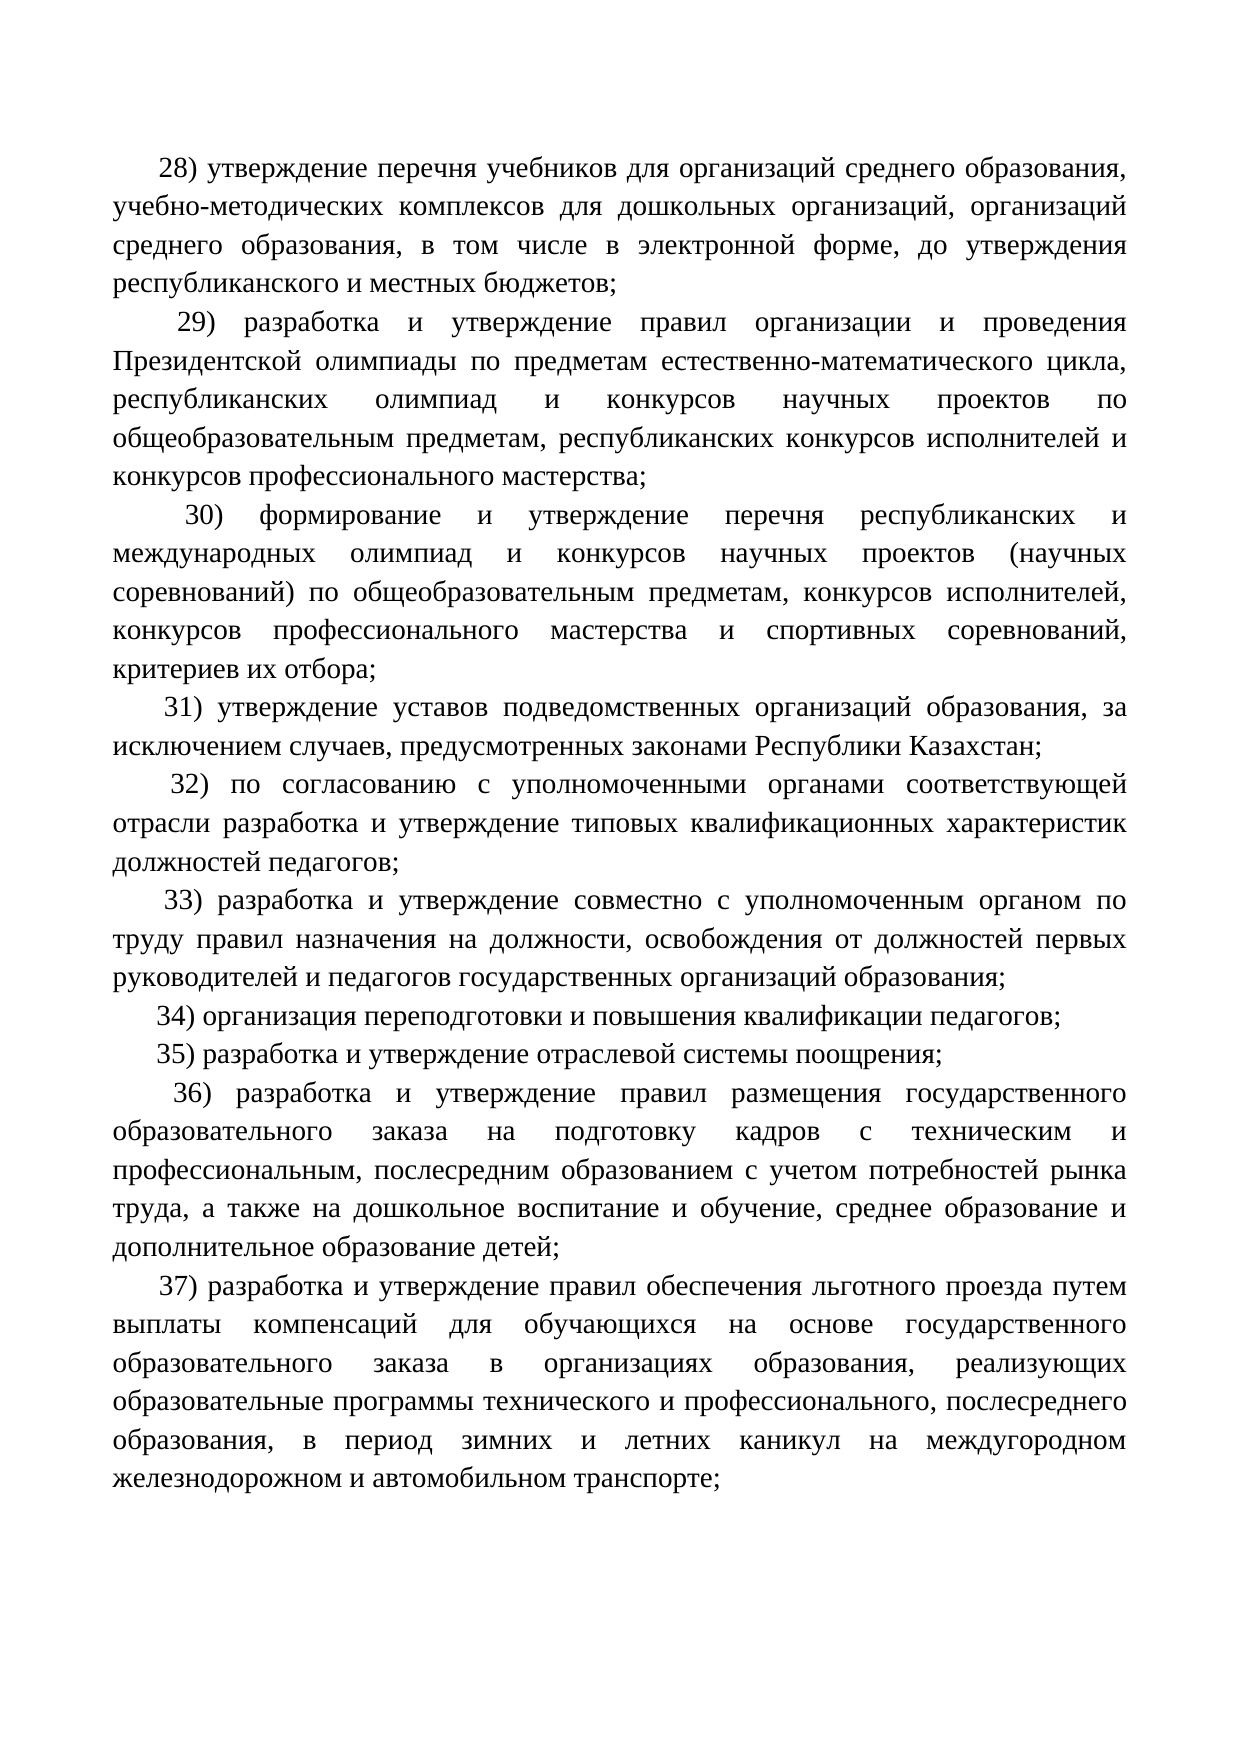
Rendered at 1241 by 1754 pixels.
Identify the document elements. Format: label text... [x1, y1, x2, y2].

text 34) организация переподготовки и повышения квалификации педагогов; [112, 998, 1128, 1031]
text 35) разработка и утверждение отраслевой системы поощрения; [112, 1036, 1128, 1070]
text 31) утверждение уставов подведомственных организаций образования, за исключением случаев, предусмотренных законами Республики Казахстан; [112, 689, 1128, 762]
text 37) разработка и утверждение правил обеспечения льготного проезда путем выплаты компенсаций для обучающихся на основе государственного образовательного заказа в организациях образования, реализующих образовательные программы технического и профессионального, послесреднего образования, в период зимних и летних каникул на междугородном железнодорожном и автомобильном транспорте; [112, 1268, 1128, 1494]
text 30) формирование и утверждение перечня республиканских и международных олимпиад и конкурсов научных проектов (научных соревнований) по общеобразовательным предметам, конкурсов исполнителей, конкурсов профессионального мастерства и спортивных соревнований, критериев их отбора; [112, 497, 1128, 684]
text 32) по согласованию с уполномоченными органами соответствующей отрасли разработка и утверждение типовых квалификационных характеристик должностей педагогов; [112, 767, 1128, 877]
text 28) утверждение перечня учебников для организаций среднего образования, учебно-методических комплексов для дошкольных организаций, организаций среднего образования, в том числе в электронной форме, до утверждения республиканского и местных бюджетов; [112, 150, 1128, 299]
text 33) разработка и утверждение совместно с уполномоченным органом по труду правил назначения на должности, освобождения от должностей первых руководителей и педагогов государственных организаций образования; [112, 882, 1128, 993]
text 36) разработка и утверждение правил размещения государственного образовательного заказа на подготовку кадров с техническим и профессиональным, послесредним образованием с учетом потребностей рынка труда, а также на дошкольное воспитание и обучение, среднее образование и дополнительное образование детей; [112, 1075, 1128, 1263]
text 29) разработка и утверждение правил организации и проведения Президентской олимпиады по предметам естественно-математического цикла, республиканских олимпиад и конкурсов научных проектов по общеобразовательным предметам, республиканских конкурсов исполнителей и конкурсов профессионального мастерства; [112, 304, 1128, 492]
